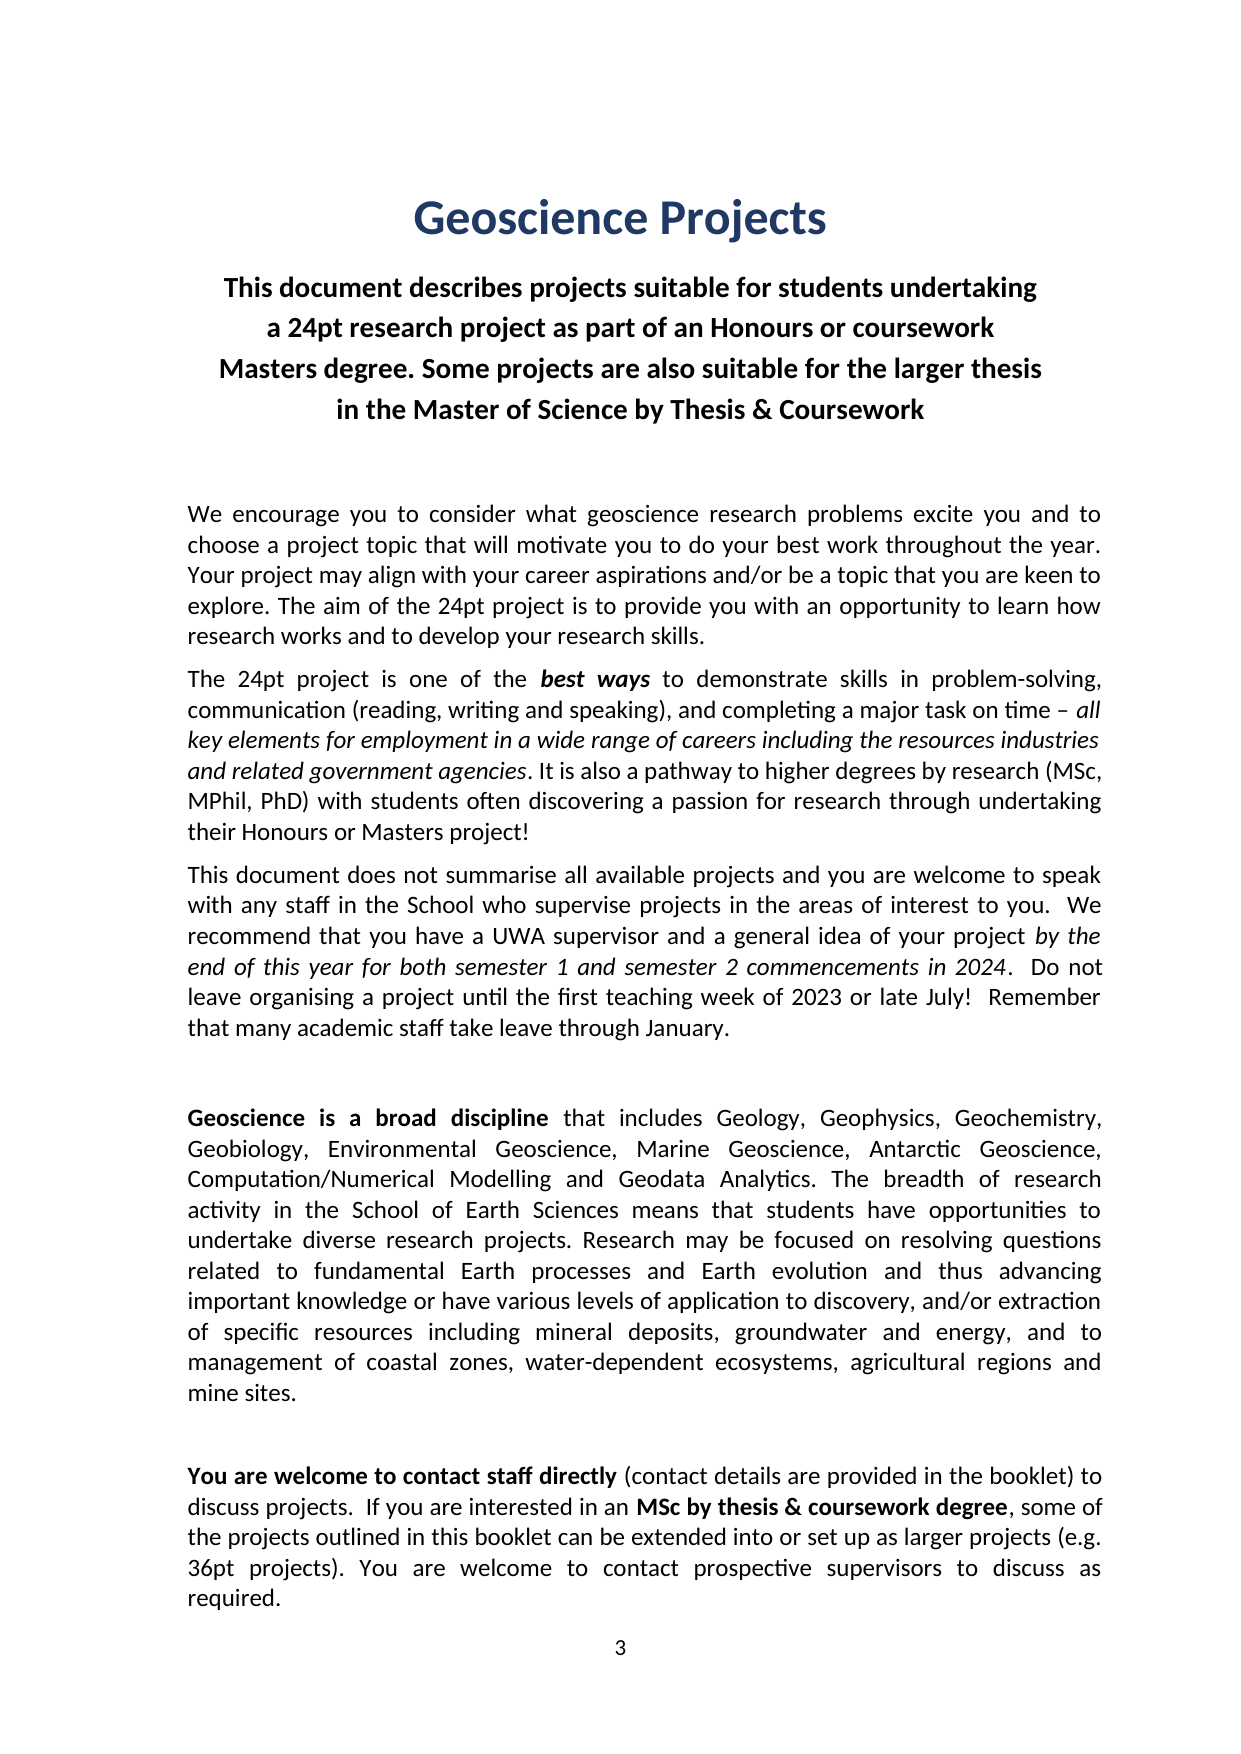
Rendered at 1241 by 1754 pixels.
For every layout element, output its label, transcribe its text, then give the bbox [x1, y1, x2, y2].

text Geoscience is a broad discipline that includes Geology, Geophysics, Geochemistry, Geobiology, Environmental Geoscience, Marine Geoscience, Antarctic Geoscience, Computation/Numerical Modelling and Geodata Analytics. The breadth of research activity in the School of Earth Sciences means that students have opportunities to undertake diverse research projects. Research may be focused on resolving questions related to fundamental Earth processes and Earth evolution and thus advancing important knowledge or have various levels of application to discovery, and/or extraction of specific resources including mineral deposits, groundwater and energy, and to management of coastal zones, water-dependent ecosystems, agricultural regions and mine sites. [187, 1102, 1103, 1407]
text The 24pt project is one of the best ways to demonstrate skills in problem-solving, communication (reading, writing and speaking), and completing a major task on time – all key elements for employment in a wide range of careers including the resources industries and related government agencies. It is also a pathway to higher degrees by research (MSc, MPhil, PhD) with students often discovering a passion for research through undertaking their Honours or Masters project! [187, 663, 1103, 847]
text We encourage you to consider what geoscience research problems excite you and to choose a project topic that will motivate you to do your best work throughout the year. Your project may align with your career aspirations and/or be a topic that you are keen to explore. The aim of the 24pt project is to provide you with an opportunity to learn how research works and to develop your research skills. [187, 498, 1103, 651]
text Geoscience Projects [187, 186, 1053, 247]
text This document does not summarise all available projects and you are welcome to speak with any staff in the School who supervise projects in the areas of interest to you. We recommend that you have a UWA supervisor and a general idea of your project by the end of this year for both semester 1 and semester 2 commencements in 2024. Do not leave organising a project until the first teaching week of 2023 or late July! Remember that many academic staff take leave through January. [187, 859, 1103, 1042]
text This document describes projects suitable for students undertaking a 24pt research project as part of an Honours or coursework Masters degree. Some projects are also suitable for the larger thesis in the Master of Science by Thesis & Coursework [217, 269, 1044, 427]
text You are welcome to contact staff directly (contact details are provided in the booklet) to discuss projects. If you are interested in an MSc by thesis & coursework degree, some of the projects outlined in this booklet can be extended into or set up as larger projects (e.g. 36pt projects). You are welcome to contact prospective supervisors to discuss as required. [187, 1460, 1103, 1613]
